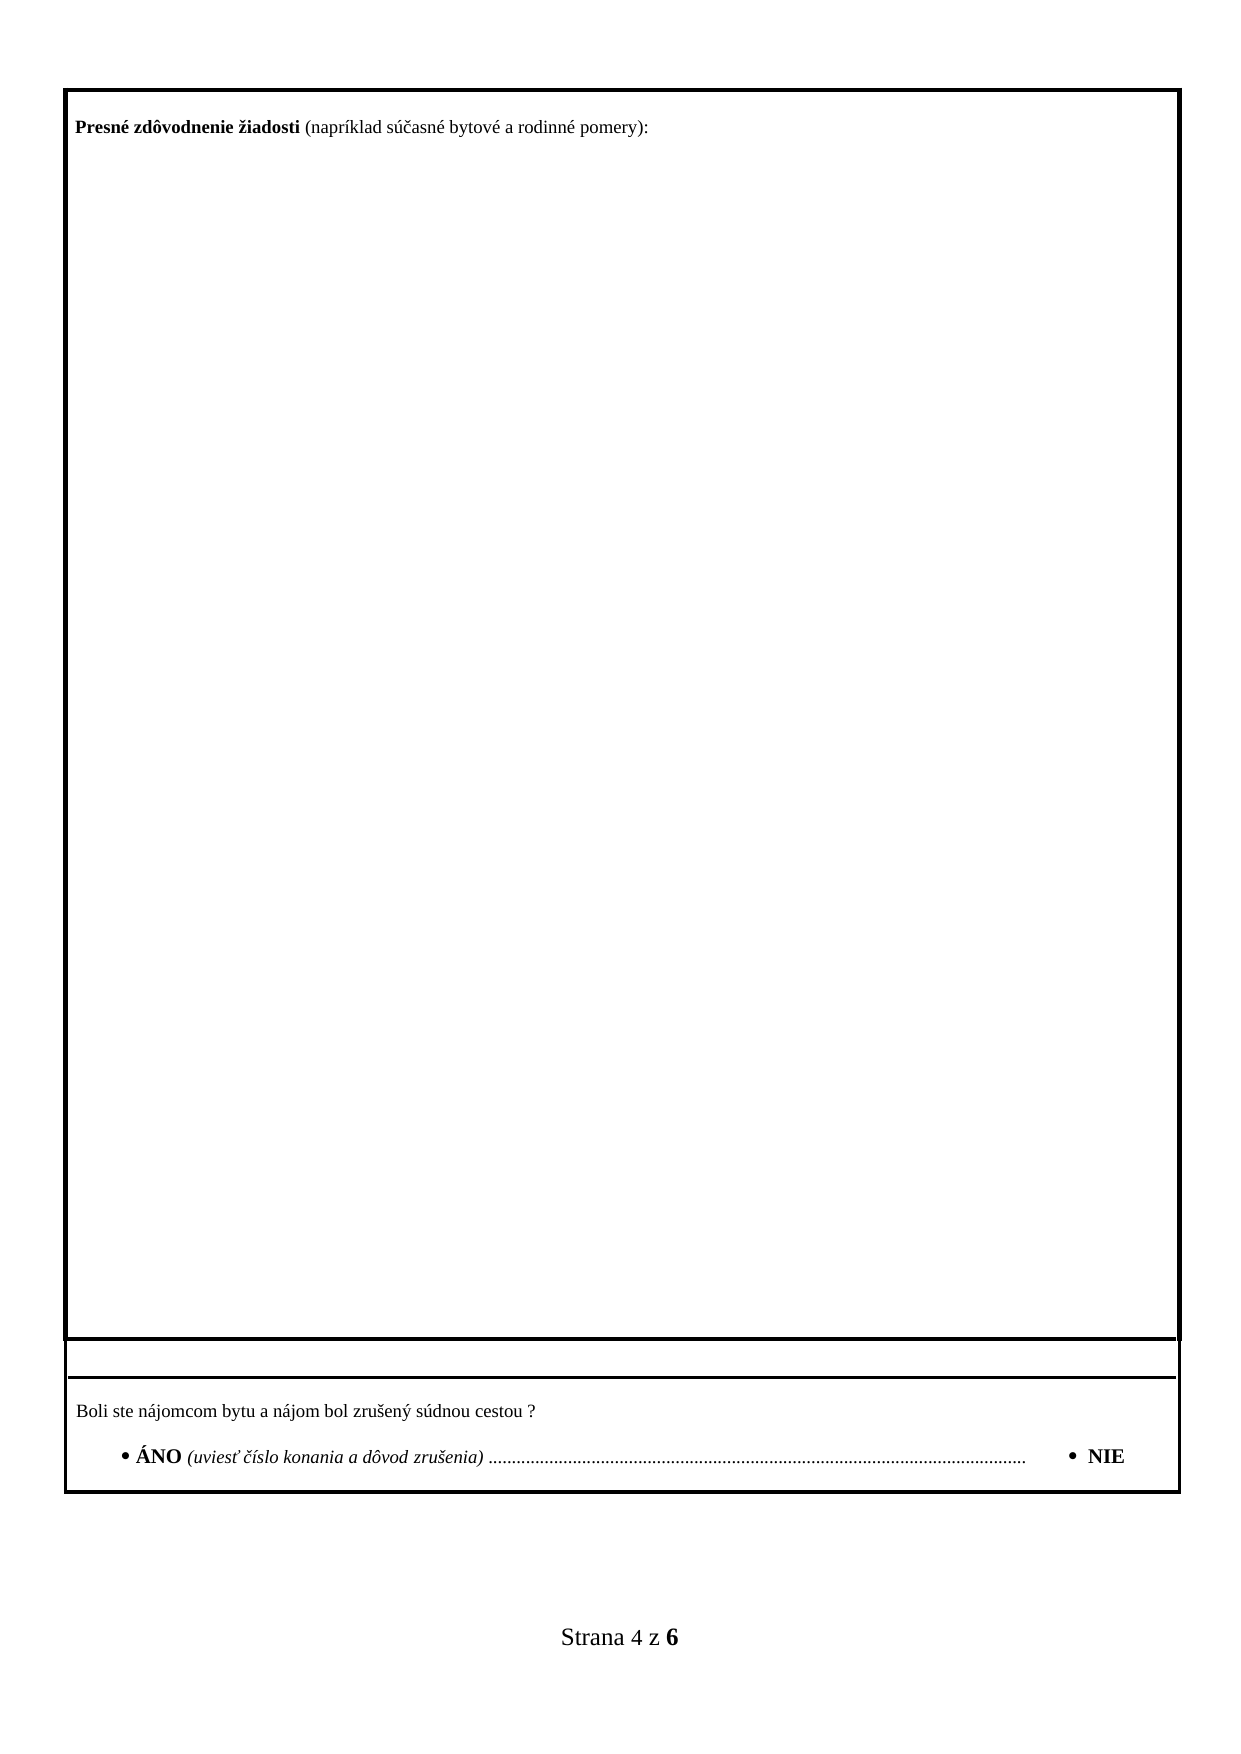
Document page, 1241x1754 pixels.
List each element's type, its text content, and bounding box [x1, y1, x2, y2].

table_cell Boli ste nájomcom bytu a nájom bol zrušený súdnou cestou ?  ÁNO (uviesť číslo konania a dôvod zrušenia) ...................................................................................................................  NIE [67, 1376, 1178, 1489]
table_header Presné zdôvodnenie žiadosti (napríklad súčasné bytové a rodinné pomery): [68, 92, 1177, 1336]
table_cell [67, 1336, 1178, 1376]
